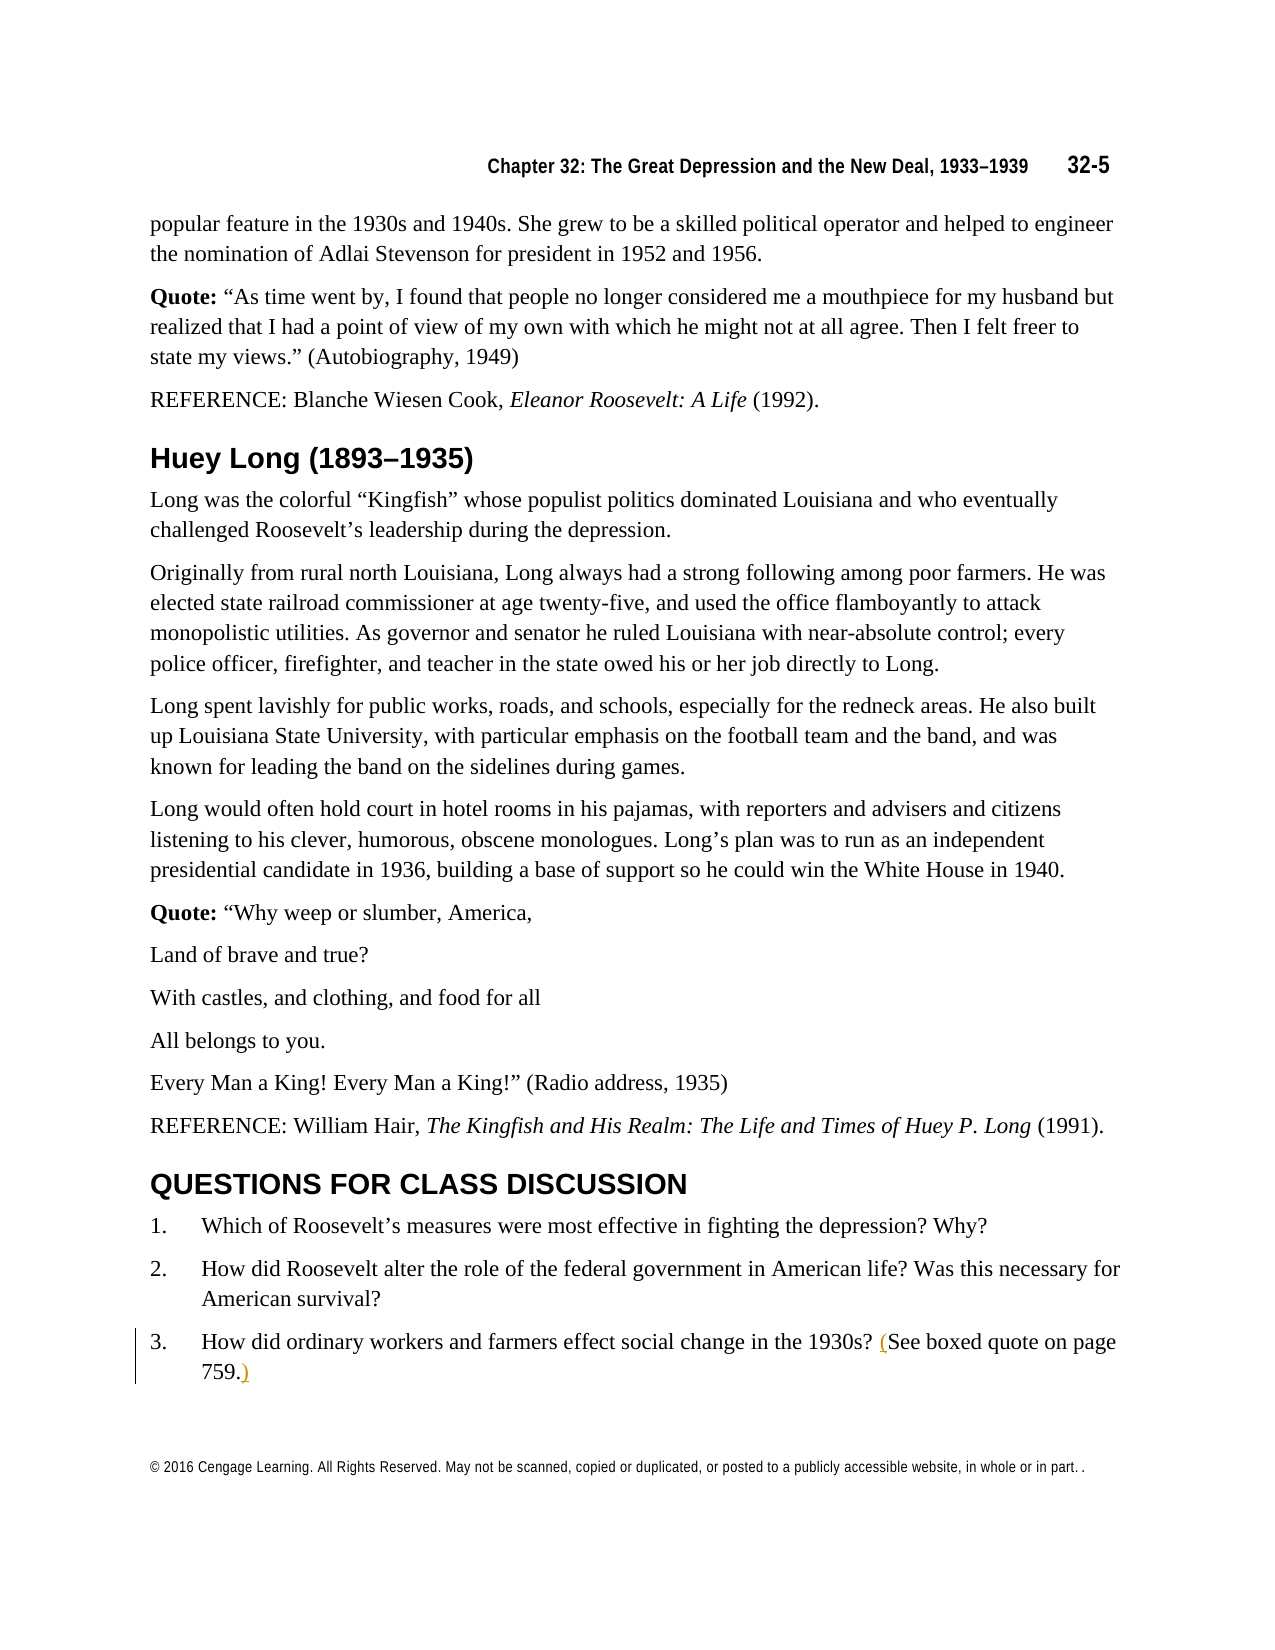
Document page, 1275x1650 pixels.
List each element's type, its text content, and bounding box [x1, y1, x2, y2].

text Long spent lavishly for public works, roads, and schools, especially for the redneck areas. He also built up , with particular emphasis on the football team and the band, and was known for leading the band on the sidelines during games. [150, 692, 1125, 779]
text REFERENCE: William Hair, The Kingfish and His Realm: The Life and Times of Huey P. Long (1991). [150, 1112, 1125, 1138]
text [150, 210, 1125, 267]
text . Which of ’s measures were most effective in fighting the depression? Why? [150, 1212, 1125, 1238]
subtitle Huey Long (1893–1935) [150, 441, 1125, 475]
text All belongs to you. [150, 1027, 1125, 1053]
text REFERENCE: Blanche Wiesen Cook, Eleanor Roosevelt: A Life (1992). [150, 386, 1125, 412]
text Every Man a King! Every Man a King!” (Radio address, 1935) [150, 1069, 1125, 1096]
text . How did ordinary workers and farmers effect social change in the 1930s? See boxed quote on page 759. [150, 1328, 1125, 1384]
text Originally from rural north , Long always had a strong following among poor farmers. He was elected state railroad commissioner at age twenty-five, and used the office flamboyantly to attack monopolistic utilities. As governor and senator he ruled with near-absolute control; every police officer, firefighter, and teacher in the state owed his or her job directly to Long. [150, 559, 1125, 676]
text Long would often hold court in hotel rooms in his pajamas, with reporters and advisers and citizens listening to his clever, humorous, obscene monologues. Long’s plan was to run as an independent presidential candidate in 1936, building a base of support so he could win the White House in 1940. [150, 795, 1125, 882]
text Quote: “As time went by, I found that people no longer considered me a mouthpiece for my husband but realized that I had a point of view of my own with which he might not at all agree. Then I felt freer to state my views.” (Autobiography, 1949) [150, 283, 1125, 370]
text Long was the colorful “Kingfish” whose populist politics dominated and who eventually challenged ’s leadership during the depression. [150, 486, 1125, 543]
text . How did alter the role of the federal government in American life? Was this necessary for American survival? [150, 1255, 1125, 1311]
text Quote: “Why weep or slumber, , [150, 898, 1125, 925]
subtitle questions for class discussion [150, 1167, 1125, 1201]
text Land of brave and true? [150, 941, 1125, 968]
text With castles, and clothing, and food for all [150, 984, 1125, 1010]
